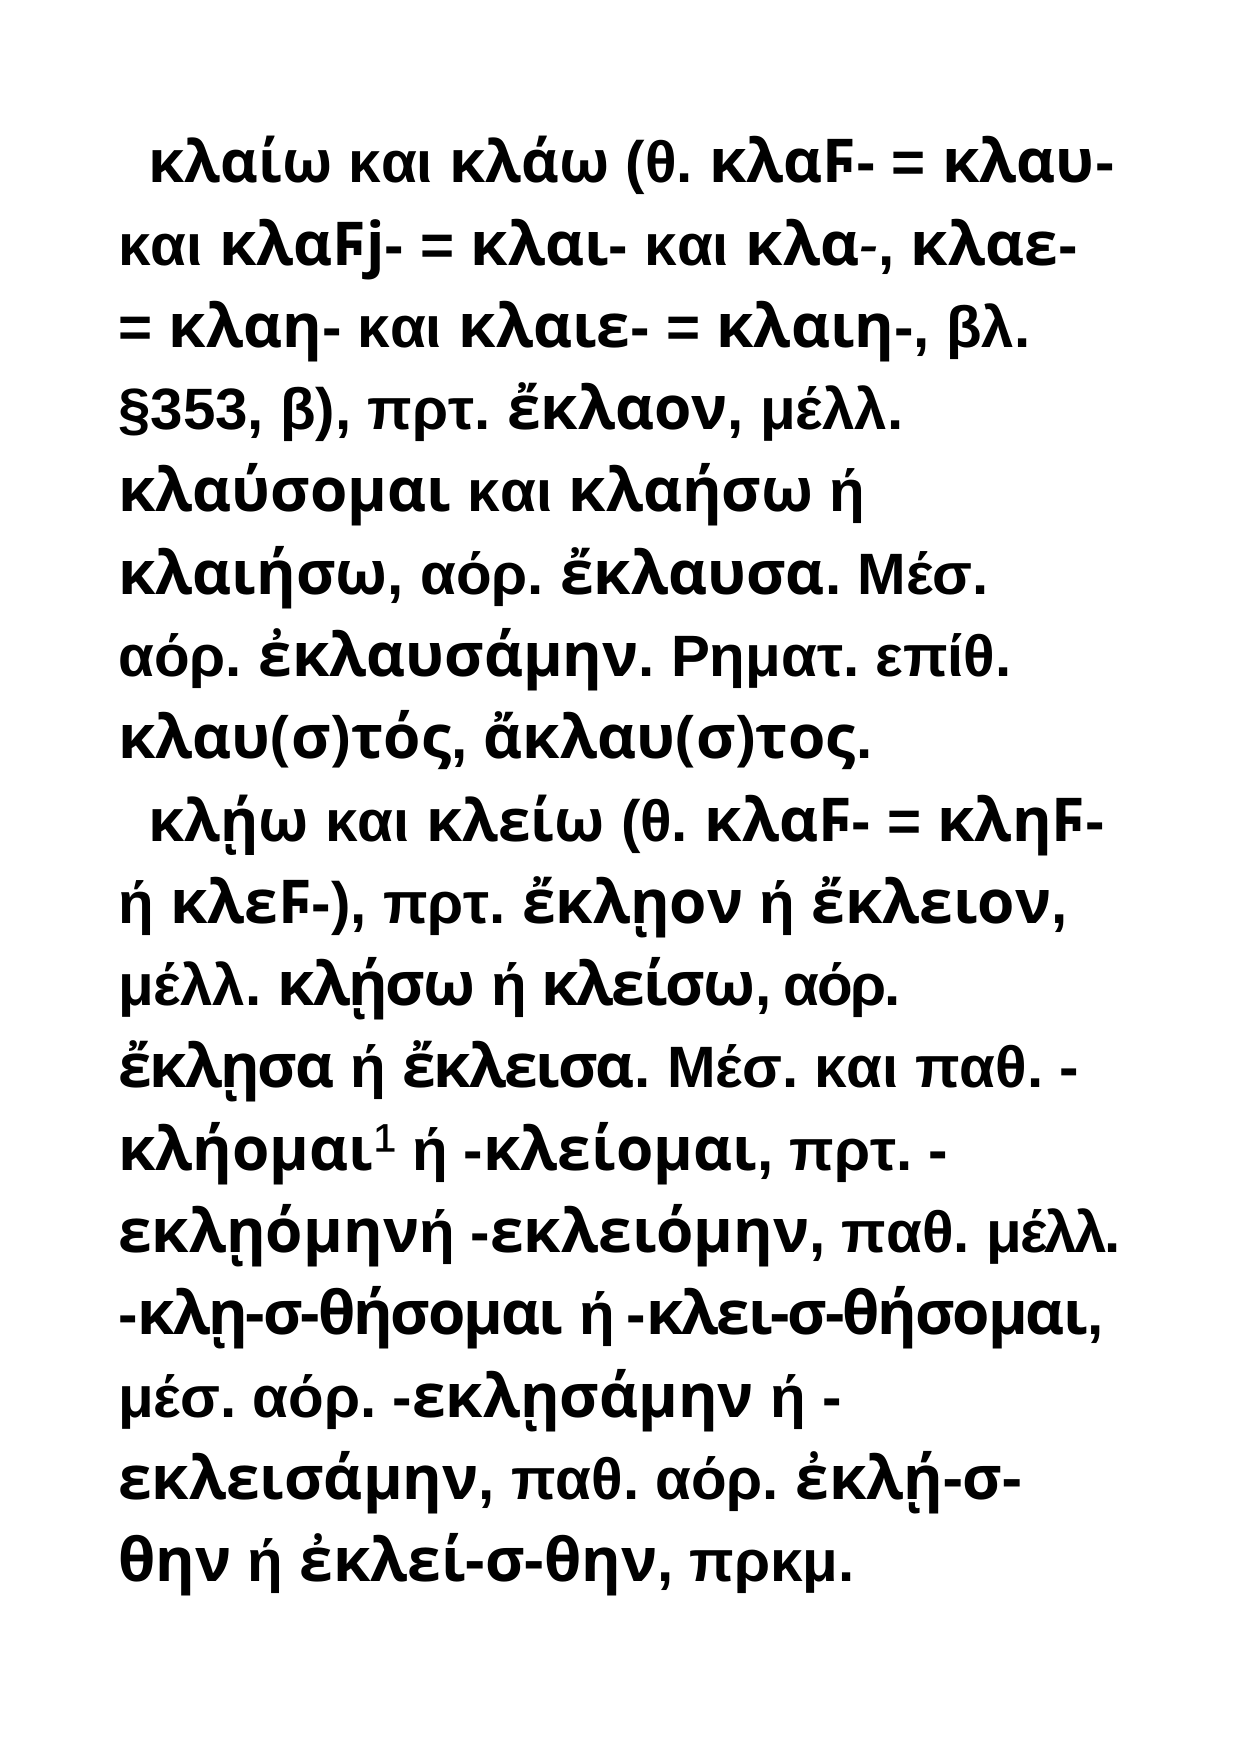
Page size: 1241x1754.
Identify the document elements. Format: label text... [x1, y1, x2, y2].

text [118, 776, 1122, 1599]
text κλαίω και κλάω (θ. κλαϜ- = κλαυ- και κλαϜj- = κλαι- και κλα-, κλαε- = κλαη- και κλαιε- = κλαιη-, βλ. §353, β), πρτ. ἔκλαον, μέλλ. κλαύσομαι και κλαήσω ή κλαιήσω, αόρ. ἔκλαυσα. Μέσ. αόρ. ἐκλαυσάμην. Ρηματ. επίθ. κλαυ(σ)τός, ἄκλαυ(σ)τος. [118, 118, 1122, 776]
